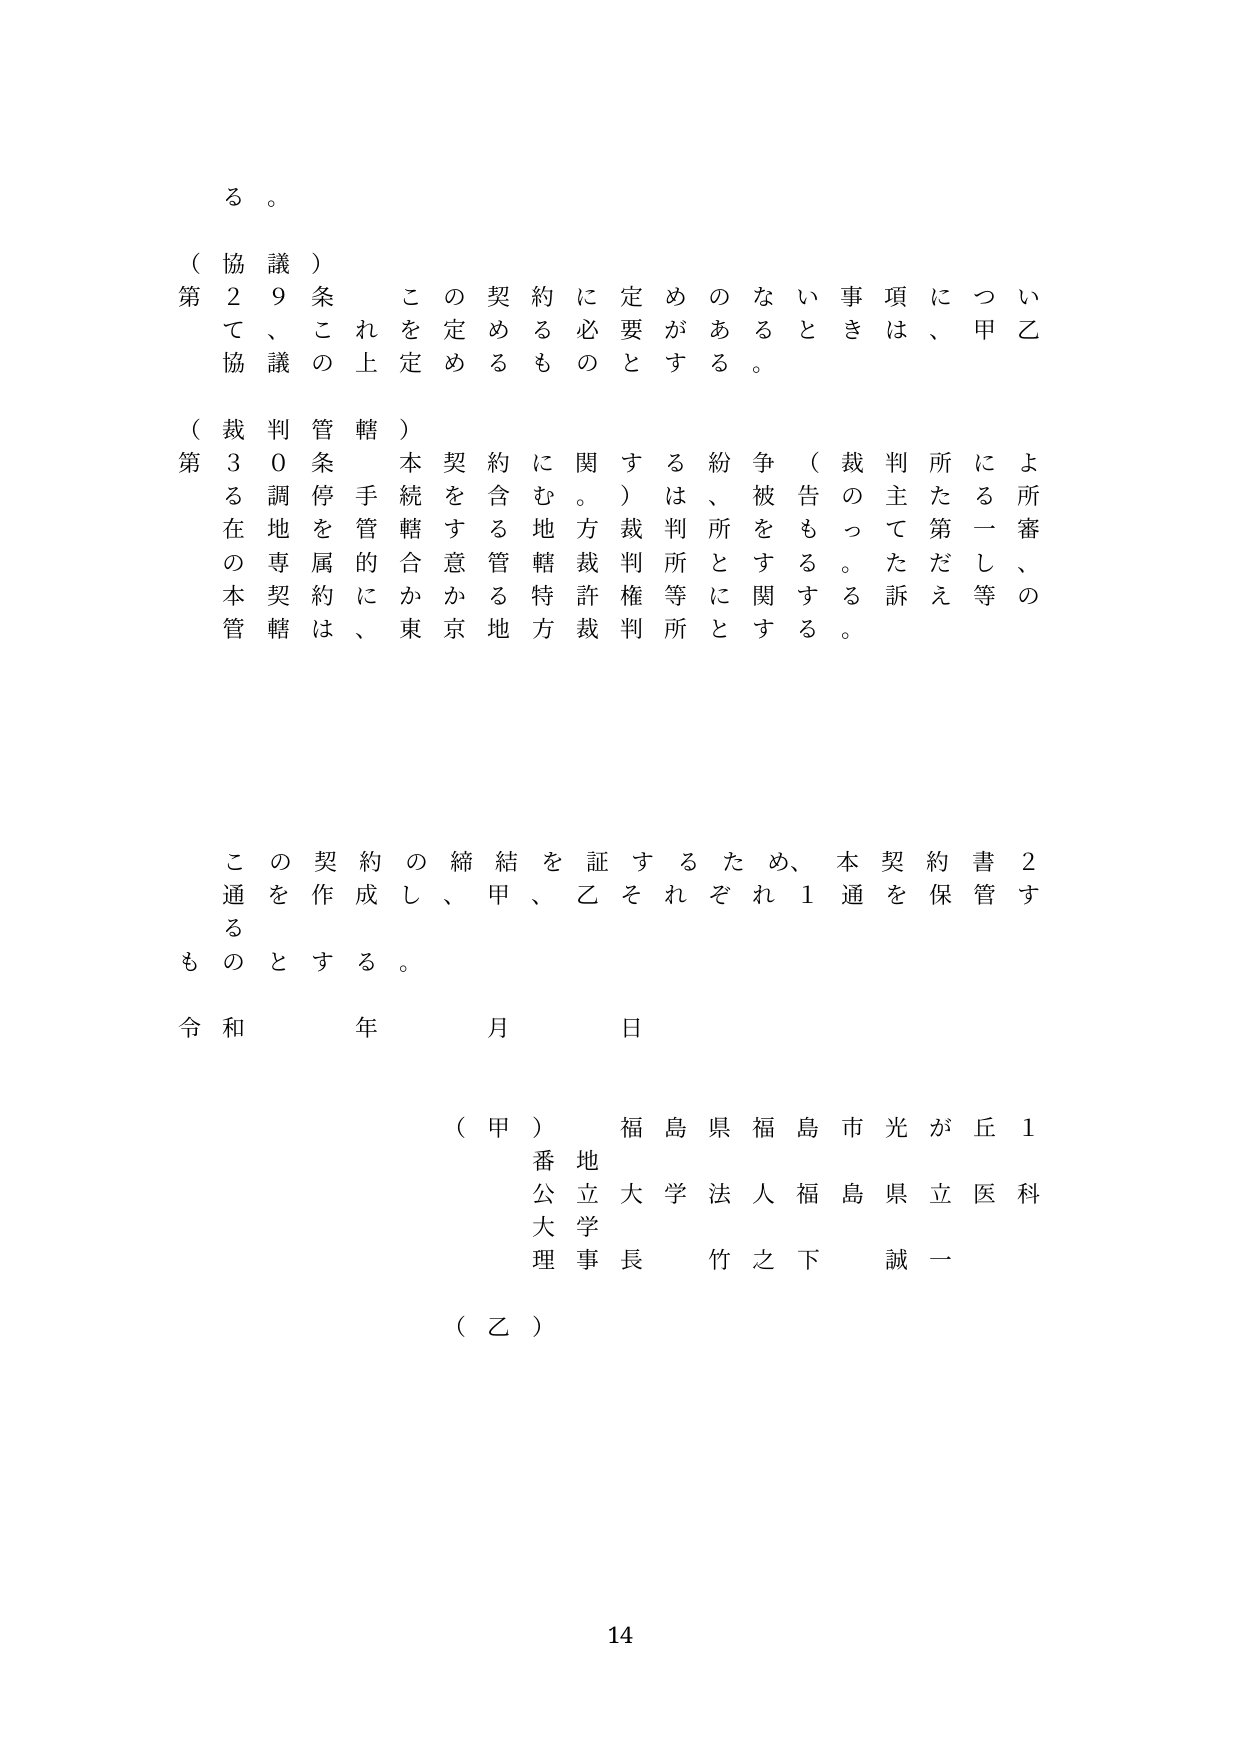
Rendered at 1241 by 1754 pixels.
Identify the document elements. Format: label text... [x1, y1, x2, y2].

list 福島県福島市光が丘１番地 [422, 1109, 1062, 1176]
text 令和 年 月 日 [178, 1010, 1062, 1043]
text 理事長 竹之下 誠一 [511, 1242, 1062, 1276]
text 第２９条 この契約に定めのない事項について、これを定める必要があるときは、甲乙協議の上定めるものとする。 [178, 279, 1062, 378]
text 公立大学法人福島県立医科大学 [511, 1176, 1062, 1242]
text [178, 179, 1062, 212]
text 第３０条 本契約に関する紛争（裁判所による調停手続を含む。）は、被告の主たる所在地を管轄する地方裁判所をもって第一審の専属的合意管轄裁判所とする。ただし、本契約にかかる特許権等に関する訴え等の管轄は、東京地方裁判所とする。 [178, 445, 1062, 644]
text （裁判管轄） [178, 412, 1062, 445]
text ものとする。 [178, 943, 1062, 977]
text この契約の締結を証するため、本契約書２通を作成し、甲、乙それぞれ１通を保管する [178, 844, 1062, 943]
text （協議） [178, 246, 1062, 279]
